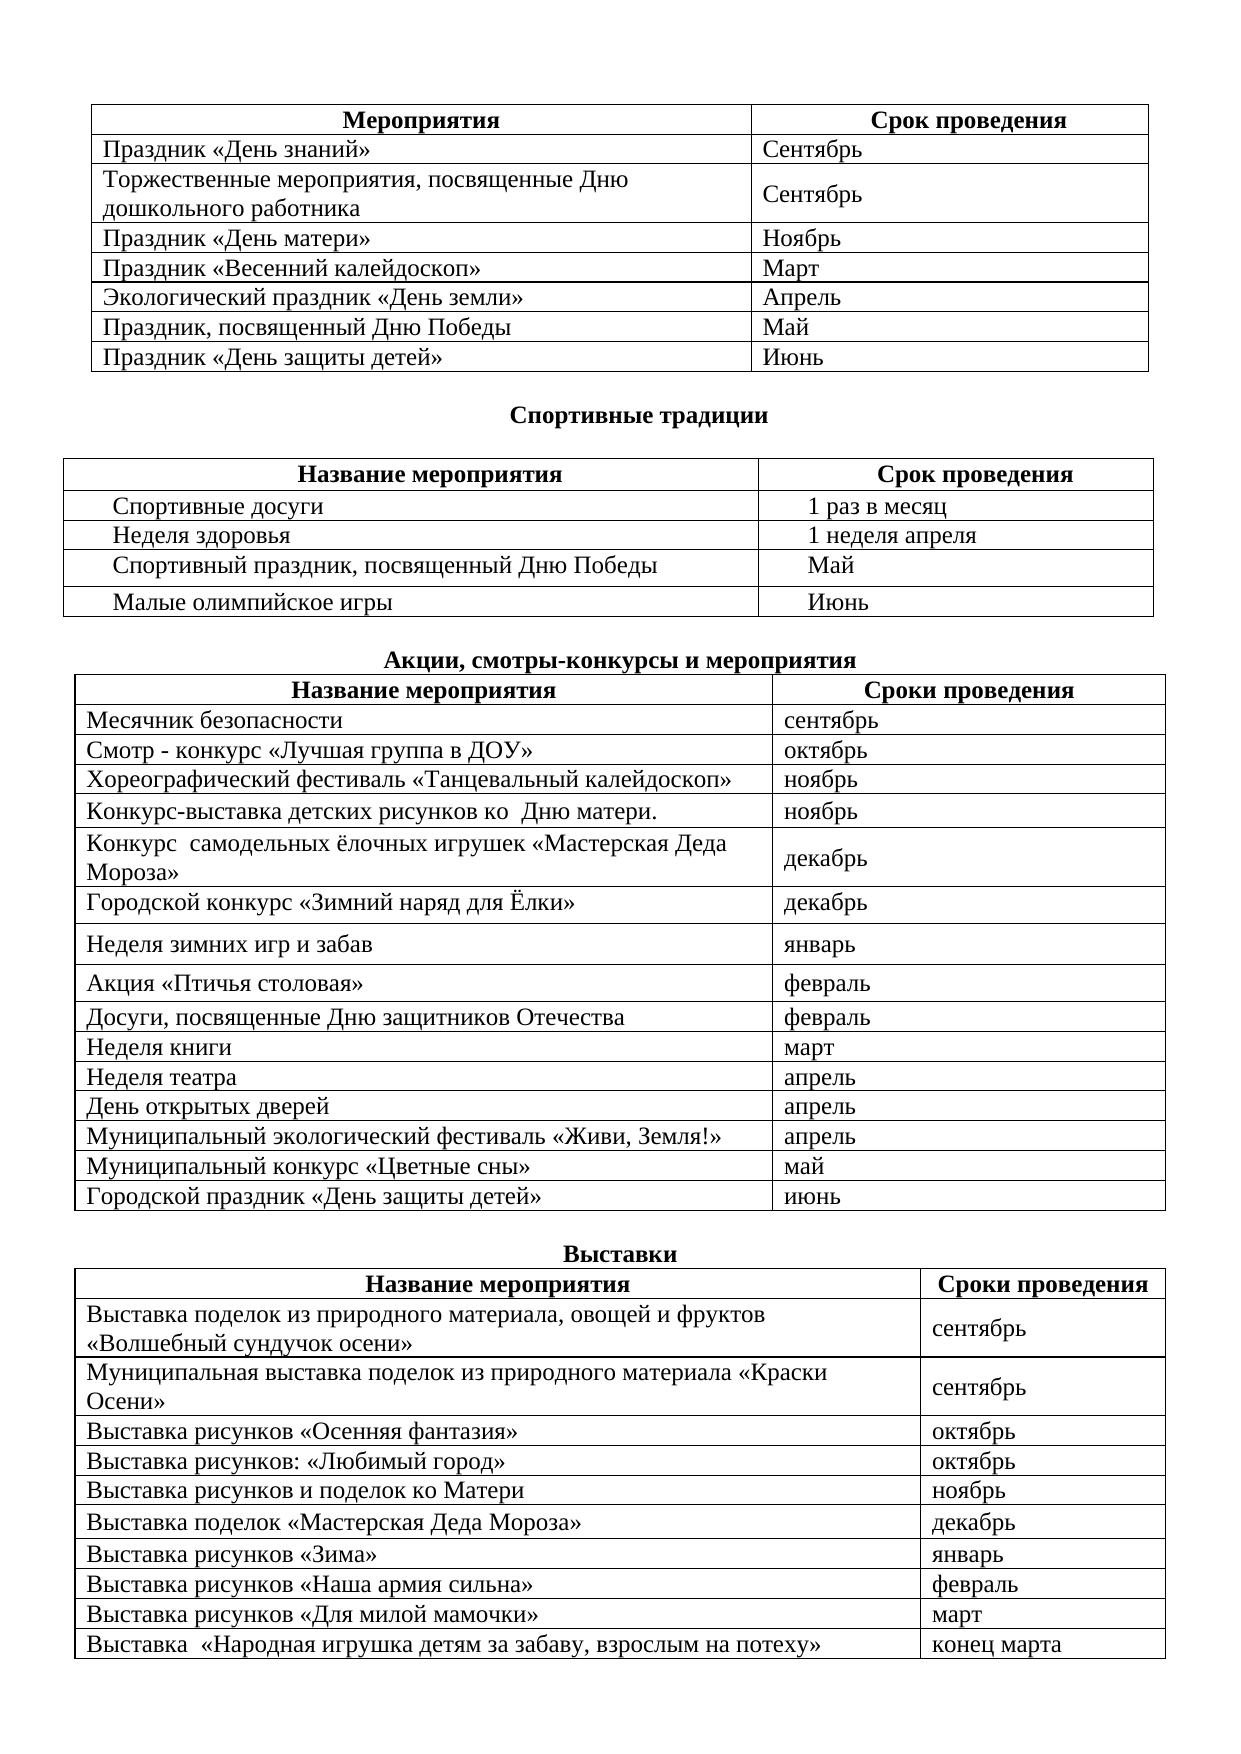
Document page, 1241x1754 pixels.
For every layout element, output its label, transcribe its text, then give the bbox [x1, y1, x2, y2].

table_cell Муниципальный экологический фестиваль «Живи, Земля!» [76, 1121, 772, 1150]
table_cell Неделя театра [76, 1062, 772, 1090]
table_cell Конкурс самодельных ёлочных игрушек «Мастерская Деда Мороза» [76, 828, 772, 886]
table_cell январь [921, 1539, 1165, 1568]
table_cell Муниципальная выставка поделок из природного материала «Краски Осени» [76, 1358, 920, 1415]
table_cell Неделя зимних игр и забав [76, 924, 772, 964]
table_cell Выставка рисунков «Наша армия сильна» [76, 1569, 920, 1598]
table_cell февраль [921, 1569, 1165, 1598]
text Акции, смотры-конкурсы и мероприятия [75, 645, 1165, 674]
table_cell Июнь [759, 587, 1153, 616]
table_cell Май [759, 550, 1153, 586]
table_header Срок проведения [752, 105, 1148, 133]
table_cell Праздник, посвященный Дню Победы [92, 312, 751, 341]
table_cell Выставка поделок из природного материала, овощей и фруктов «Волшебный сундучок осени» [76, 1299, 920, 1356]
table_cell 1 раз в месяц [759, 491, 1153, 519]
table_cell Праздник «День защиты детей» [92, 342, 751, 371]
table_header Название мероприятия [76, 675, 772, 704]
table_cell Месячник безопасности [76, 705, 772, 734]
table_cell Март [752, 253, 1148, 281]
table_cell декабрь [773, 887, 1165, 923]
table_cell Городской конкурс «Зимний наряд для Ёлки» [76, 887, 772, 923]
table_cell ноябрь [921, 1476, 1165, 1504]
table_cell сентябрь [773, 705, 1165, 734]
table_cell ноябрь [773, 765, 1165, 793]
table_header Мероприятия [92, 105, 751, 133]
table_cell Городской праздник «День защиты детей» [76, 1181, 772, 1209]
table_cell Праздник «Весенний калейдоскоп» [92, 253, 751, 281]
table_header Название мероприятия [64, 459, 758, 490]
table_cell Конкурс-выставка детских рисунков ко Дню матери. [76, 794, 772, 827]
table_cell Выставка рисунков «Для милой мамочки» [76, 1599, 920, 1628]
table_cell декабрь [921, 1505, 1165, 1538]
table_cell февраль [773, 965, 1165, 1001]
table_cell Досуги, посвященные Дню защитников Отечества [76, 1002, 772, 1031]
table_cell Выставка рисунков и поделок ко Матери [76, 1476, 920, 1504]
table_cell январь [773, 924, 1165, 964]
table_cell март [921, 1599, 1165, 1628]
table_cell Смотр - конкурс «Лучшая группа в ДОУ» [76, 735, 772, 763]
table_cell февраль [773, 1002, 1165, 1031]
table_cell октябрь [921, 1416, 1165, 1445]
table_cell Апрель [752, 283, 1148, 311]
table_header Сроки проведения [921, 1269, 1165, 1298]
table_cell Выставка «Народная игрушка детям за забаву, взрослым на потеху» [76, 1629, 920, 1657]
table_cell Неделя книги [76, 1032, 772, 1061]
table_cell апрель [773, 1091, 1165, 1120]
table_cell сентябрь [921, 1358, 1165, 1415]
table_cell Выставка рисунков: «Любимый город» [76, 1446, 920, 1474]
text Выставки [75, 1239, 1165, 1268]
table_header Срок проведения [759, 459, 1153, 490]
table_cell Праздник «День знаний» [92, 135, 751, 163]
table_cell сентябрь [921, 1299, 1165, 1356]
table_cell Выставка поделок «Мастерская Деда Мороза» [76, 1505, 920, 1538]
table_cell Май [752, 312, 1148, 341]
table_cell Сентябрь [752, 135, 1148, 163]
table_cell Июнь [752, 342, 1148, 371]
table_cell май [773, 1151, 1165, 1180]
table_cell Хореографический фестиваль «Танцевальный калейдоскоп» [76, 765, 772, 793]
table_cell июнь [773, 1181, 1165, 1209]
table_cell Сентябрь [752, 164, 1148, 222]
table_cell ноябрь [773, 794, 1165, 827]
table_cell Спортивные досуги [64, 491, 758, 519]
table_cell Выставка рисунков «Осенняя фантазия» [76, 1416, 920, 1445]
text Спортивные традиции [112, 401, 1165, 429]
table_cell март [773, 1032, 1165, 1061]
table_cell 1 неделя апреля [759, 521, 1153, 549]
table_cell Неделя здоровья [64, 521, 758, 549]
table_cell Праздник «День матери» [92, 223, 751, 252]
table_cell октябрь [921, 1446, 1165, 1474]
table_cell апрель [773, 1062, 1165, 1090]
table_cell октябрь [773, 735, 1165, 763]
table_cell конец марта [921, 1629, 1165, 1657]
table_cell декабрь [773, 828, 1165, 886]
table_header Название мероприятия [76, 1269, 920, 1298]
table_cell апрель [773, 1121, 1165, 1150]
table_cell Ноябрь [752, 223, 1148, 252]
table_cell Акция «Птичья столовая» [76, 965, 772, 1001]
table_cell Спортивный праздник, посвященный Дню Победы [64, 550, 758, 586]
table_cell Муниципальный конкурс «Цветные сны» [76, 1151, 772, 1180]
table_header Сроки проведения [773, 675, 1165, 704]
table_cell Выставка рисунков «Зима» [76, 1539, 920, 1568]
table_cell День открытых дверей [76, 1091, 772, 1120]
table_cell Экологический праздник «День земли» [92, 283, 751, 311]
table_cell Малые олимпийское игры [64, 587, 758, 616]
table_cell Торжественные мероприятия, посвященные Дню дошкольного работника [92, 164, 751, 222]
